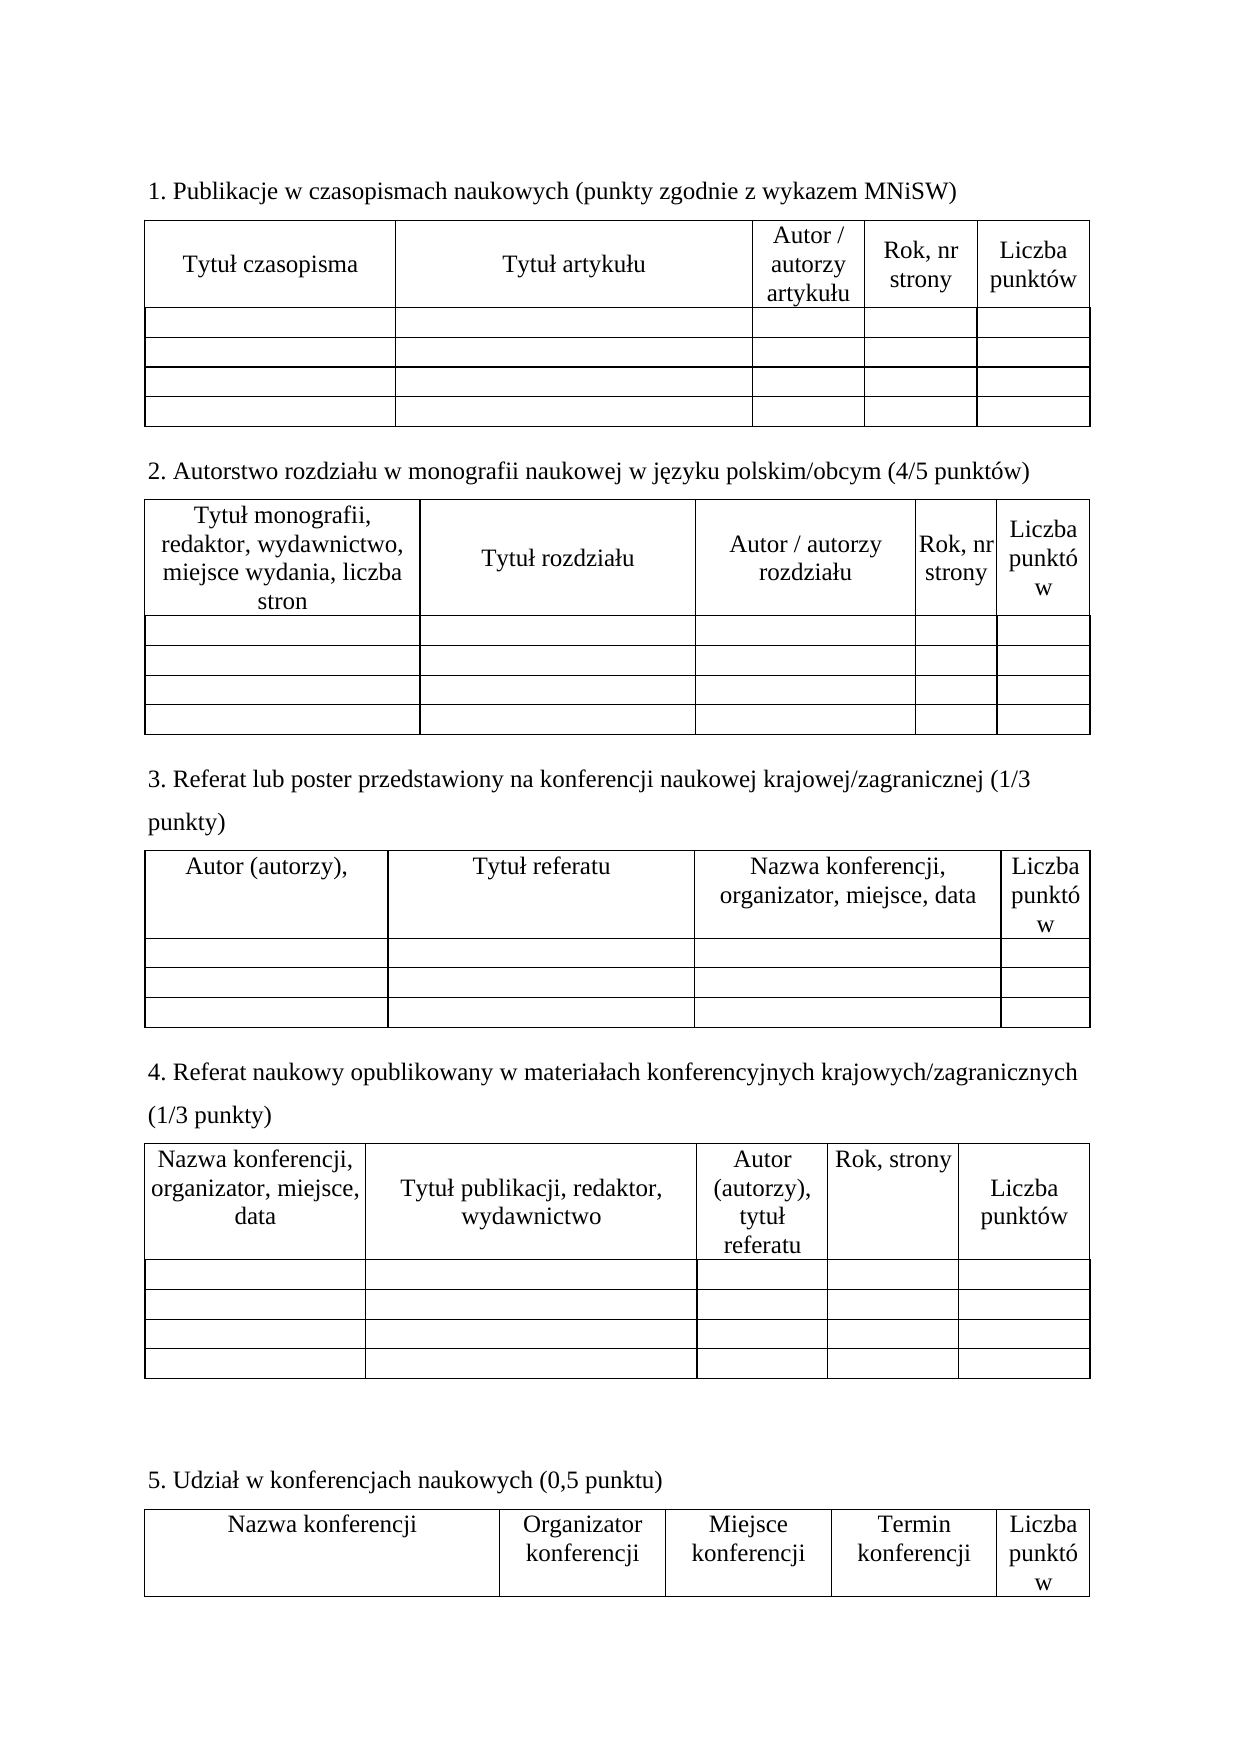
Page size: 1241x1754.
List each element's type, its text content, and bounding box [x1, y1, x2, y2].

text 4. Referat naukowy opublikowany w materiałach konferencyjnych krajowych/zagranicznych (1/3 punkty) [148, 1057, 1093, 1128]
table_cell [146, 1349, 365, 1378]
table_cell [865, 397, 976, 426]
table_cell [146, 1320, 365, 1348]
table_cell [828, 1260, 958, 1289]
table_cell [421, 705, 695, 734]
table_cell [753, 397, 864, 426]
table_header Tytuł monografii, redaktor, wydawnictwo, miejsce wydania, liczba stron [145, 500, 419, 615]
table_cell [753, 308, 864, 337]
table_cell [828, 1320, 958, 1348]
table_header Autor / autorzy rozdziału [696, 500, 915, 615]
table_header Tytuł publikacji, redaktor, wydawnictwo [366, 1144, 696, 1259]
table_cell [959, 1290, 1089, 1318]
table_cell [998, 646, 1089, 674]
table_cell [396, 397, 752, 426]
table_header Liczba punktów [978, 221, 1089, 307]
table_cell [695, 939, 1000, 967]
table_header Tytuł czasopisma [145, 221, 395, 307]
table_cell [698, 1290, 827, 1318]
table_cell [978, 368, 1089, 396]
table_cell [695, 998, 1000, 1027]
table_cell [366, 1290, 696, 1318]
table_header Miejsce konferencji [666, 1510, 831, 1596]
table_cell [828, 1349, 958, 1378]
table_cell [696, 646, 915, 674]
table_header Autor (autorzy), [146, 851, 387, 937]
table_cell [865, 308, 976, 337]
table_cell [998, 616, 1089, 645]
table_header Autor (autorzy), tytuł referatu [697, 1144, 827, 1259]
table_cell [421, 646, 695, 674]
table_cell [146, 308, 395, 337]
table_cell [998, 676, 1089, 704]
table_header Nazwa konferencji, organizator, miejsce, data [145, 1144, 365, 1259]
table_cell [396, 338, 752, 366]
table_header Nazwa konferencji [145, 1510, 499, 1596]
table_cell [146, 968, 387, 997]
table_header Liczba punktów [997, 1510, 1089, 1596]
table_cell [421, 616, 695, 645]
table_cell [1002, 939, 1089, 967]
text 2. Autorstwo rozdziału w monografii naukowej w języku polskim/obcym (4/5 punktów) [148, 456, 1093, 484]
table_cell [698, 1320, 827, 1348]
table_header Tytuł artykułu [396, 221, 752, 307]
table_cell [916, 646, 996, 674]
table_cell [959, 1260, 1089, 1289]
table_cell [366, 1260, 696, 1289]
table_cell [695, 968, 1000, 997]
table_cell [146, 705, 419, 734]
table_cell [959, 1349, 1089, 1378]
table_cell [366, 1320, 696, 1348]
table_cell [146, 646, 419, 674]
text 1. Publikacje w czasopismach naukowych (punkty zgodnie z wykazem MNiSW) [148, 176, 1093, 205]
table_header Autor / autorzy artykułu [753, 221, 864, 307]
table_cell [146, 939, 387, 967]
table_cell [389, 968, 694, 997]
table_header Liczba punktów [959, 1144, 1089, 1259]
table_cell [389, 998, 694, 1027]
table_header Liczba punktów [997, 500, 1089, 615]
table_cell [696, 676, 915, 704]
table_header Rok, nr strony [865, 221, 977, 307]
table_cell [146, 676, 419, 704]
table_cell [696, 616, 915, 645]
table_header Rok, nr strony [916, 500, 996, 615]
table_cell [753, 338, 864, 366]
table_cell [753, 368, 864, 396]
table_cell [389, 939, 694, 967]
table_cell [421, 676, 695, 704]
table_cell [916, 676, 996, 704]
table_cell [865, 338, 976, 366]
table_cell [698, 1349, 827, 1378]
table_header Termin konferencji [832, 1510, 996, 1596]
table_cell [396, 308, 752, 337]
text 3. Referat lub poster przedstawiony na konferencji naukowej krajowej/zagranicznej (1/3 punkty) [148, 764, 1093, 836]
table_cell [698, 1260, 827, 1289]
table_cell [998, 705, 1089, 734]
table_cell [146, 1290, 365, 1318]
table_cell [396, 368, 752, 396]
table_cell [146, 397, 395, 426]
table_cell [1002, 998, 1089, 1027]
table_cell [959, 1320, 1089, 1348]
table_cell [146, 1260, 365, 1289]
table_cell [696, 705, 915, 734]
table_header Tytuł referatu [389, 851, 694, 937]
table_cell [978, 397, 1089, 426]
table_cell [978, 308, 1089, 337]
table_cell [828, 1290, 958, 1318]
table_cell [978, 338, 1089, 366]
table_cell [865, 368, 976, 396]
table_cell [916, 705, 996, 734]
table_header Tytuł rozdziału [421, 500, 695, 615]
table_header Organizator konferencji [500, 1510, 665, 1596]
table_cell [366, 1349, 696, 1378]
table_cell [146, 616, 419, 645]
table_header Nazwa konferencji, organizator, miejsce, data [695, 851, 1000, 937]
table_cell [146, 368, 395, 396]
table_header Rok, strony [828, 1144, 958, 1259]
text 5. Udział w konferencjach naukowych (0,5 punktu) [148, 1465, 1093, 1494]
table_header Liczba punktów [1002, 851, 1089, 937]
table_cell [146, 998, 387, 1027]
table_cell [916, 616, 996, 645]
table_cell [146, 338, 395, 366]
table_cell [1002, 968, 1089, 997]
